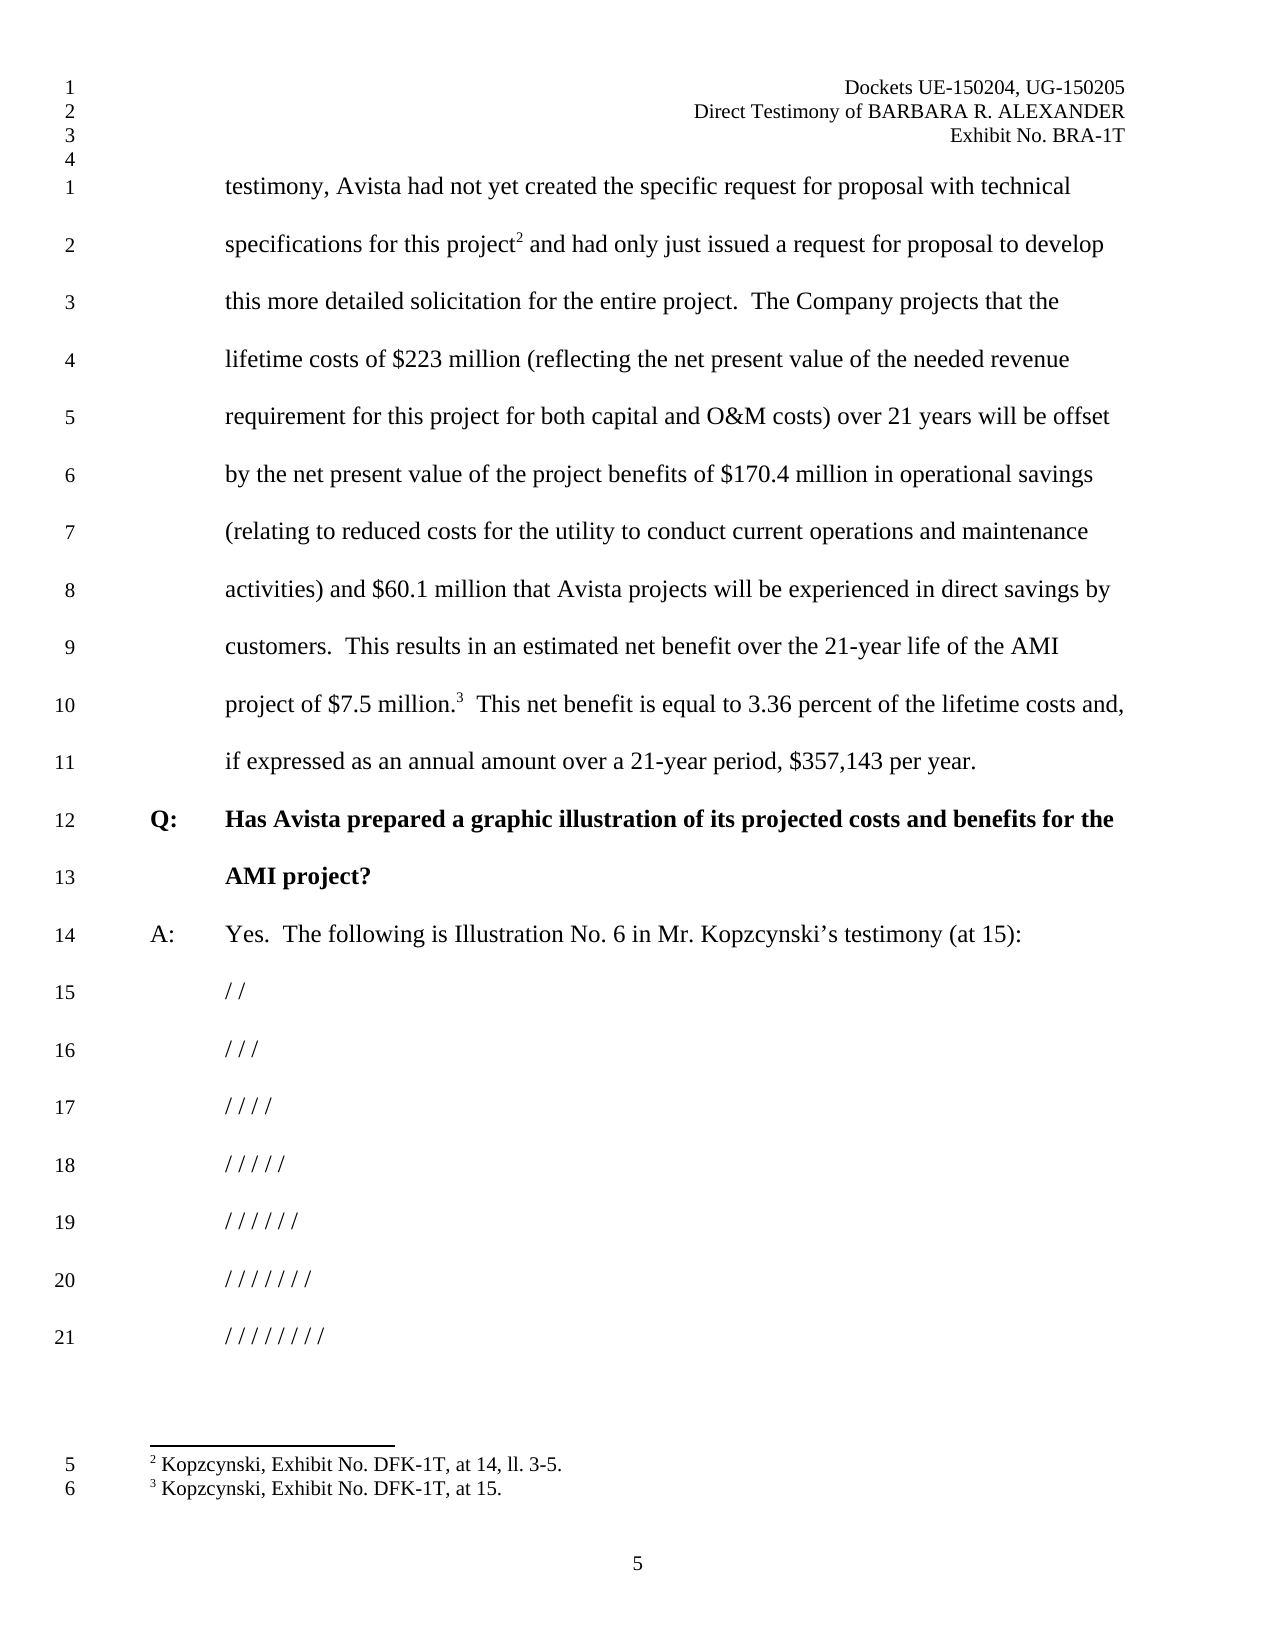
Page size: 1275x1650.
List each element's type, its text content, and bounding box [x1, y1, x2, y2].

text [225, 171, 1125, 775]
text / / / / / / [150, 1206, 1125, 1235]
text / / / / [150, 1091, 1125, 1120]
text / / / / / / / [150, 1264, 1125, 1292]
text Q: Has Avista prepared a graphic illustration of its projected costs and benefits for the AMI project? [150, 804, 1125, 890]
text / / / / / [150, 1149, 1125, 1177]
text / / [150, 976, 1125, 1005]
text / / / / / / / / [150, 1321, 1125, 1350]
text A: Yes. The following is Illustration No. 6 in Mr. Kopzcynski’s testimony (at 15): [150, 919, 1125, 947]
text / / / [150, 1034, 1125, 1062]
